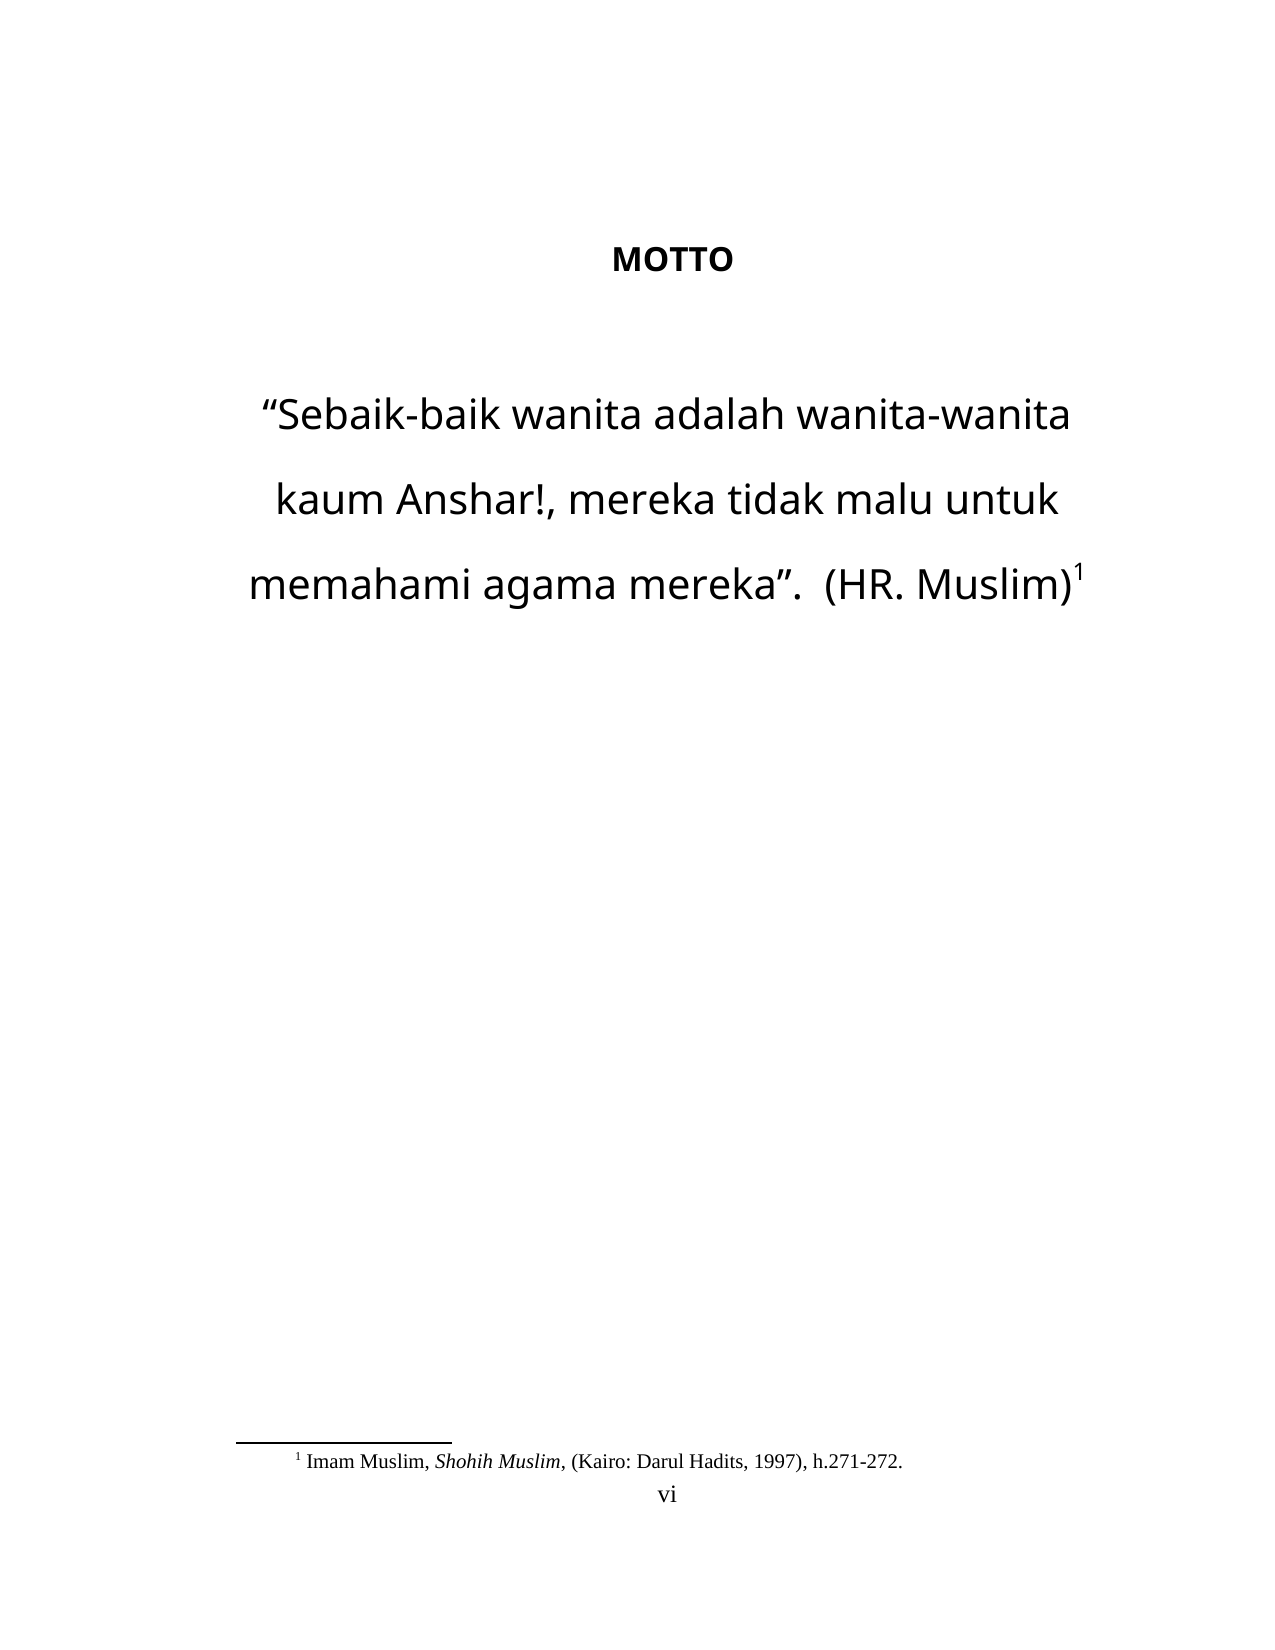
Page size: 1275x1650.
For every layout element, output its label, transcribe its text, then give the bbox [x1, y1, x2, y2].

text MOTTO [611, 236, 1098, 282]
text “Sebaik-baik wanita adalah wanita-wanita kaum Anshar!, mereka tidak malu untuk memahami agama mereka”. (HR. Muslim) [236, 384, 1098, 612]
